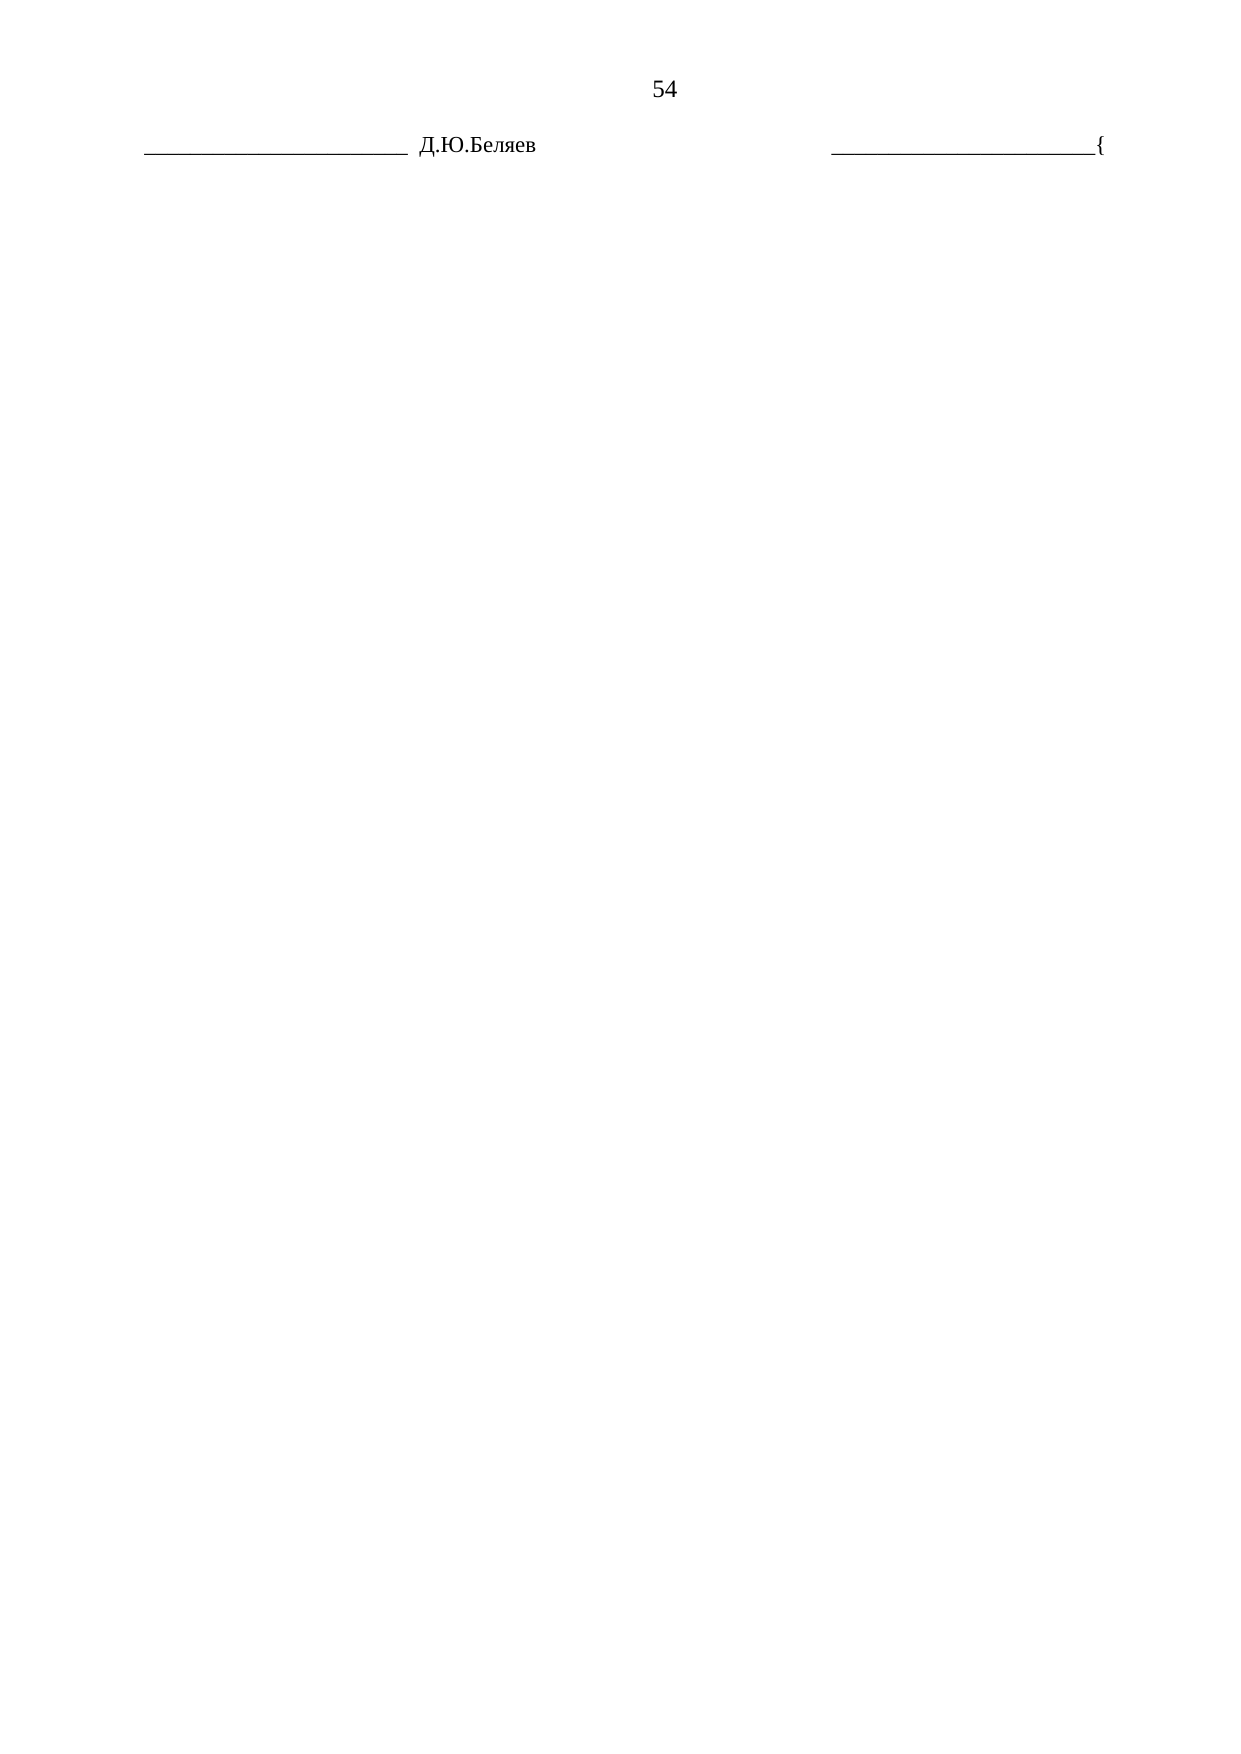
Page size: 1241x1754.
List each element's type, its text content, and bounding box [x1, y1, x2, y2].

table_cell _______________________{ [820, 131, 1240, 162]
table_cell _______________________ Д.Ю.Беляев [133, 131, 820, 162]
